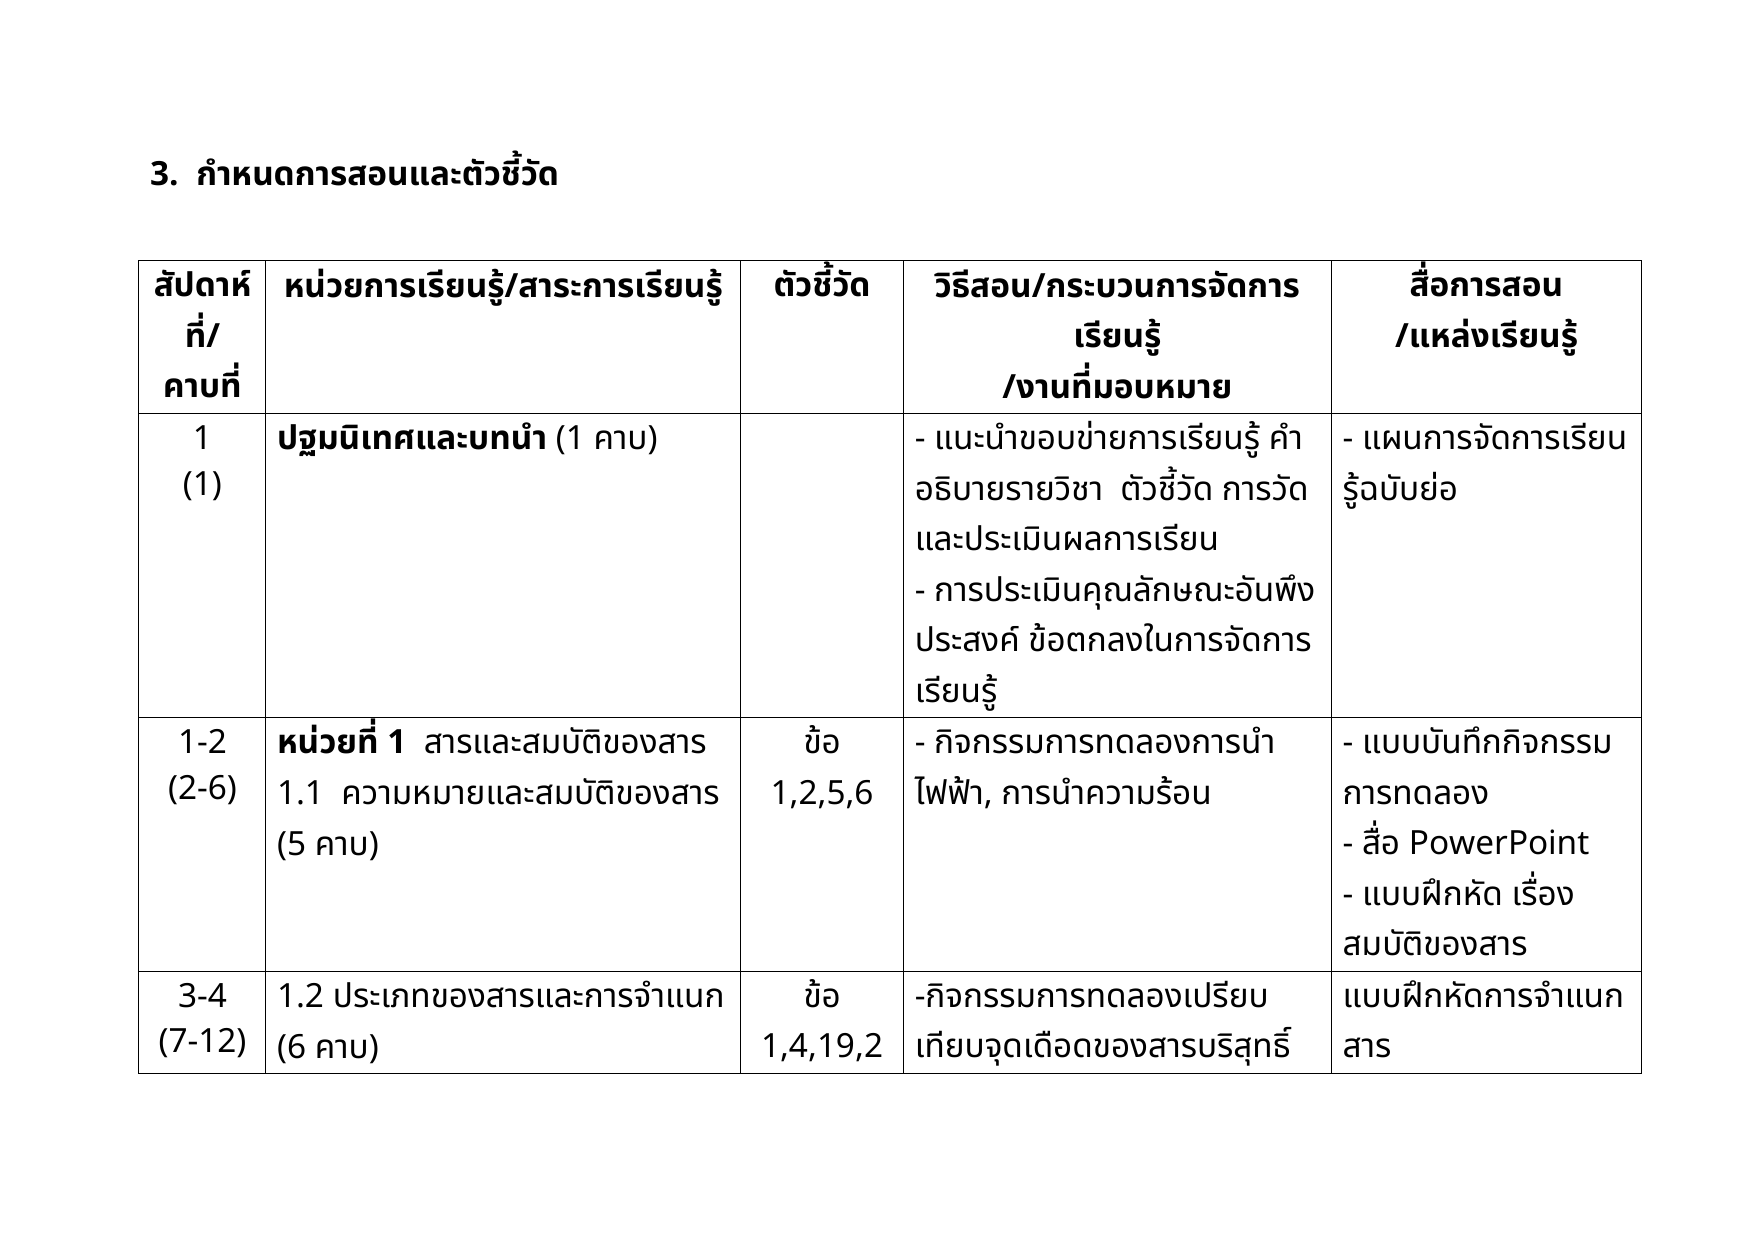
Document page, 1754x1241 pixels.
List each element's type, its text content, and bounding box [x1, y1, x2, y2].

table_cell 3-4 (7-12) [139, 972, 265, 1073]
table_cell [904, 972, 1331, 1073]
table_cell - กิจกรรมการทดลองการนำไฟฟ้า, การนำความร้อน [904, 718, 1331, 971]
text 3. กำหนดการสอนและตัวชี้วัด [150, 150, 1604, 201]
table_cell - แผนการจัดการเรียนรู้ฉบับย่อ [1332, 414, 1641, 717]
table_header สื่อการสอน /แหล่งเรียนรู้ [1332, 261, 1641, 413]
table_cell แบบฝึกหัดการจำแนกสาร [1332, 972, 1641, 1073]
table_cell - แบบบันทึกกิจกรรม การทดลอง - สื่อ PowerPoint - แบบฝึกหัด เรื่อง สมบัติของสาร [1332, 718, 1641, 971]
table_cell หน่วยที่ 1 สารและสมบัติของสาร 1.1 ความหมายและสมบัติของสาร (5 คาบ) [266, 718, 740, 971]
table_header ตัวชี้วัด [741, 261, 903, 413]
table_cell ปฐมนิเทศและบทนำ (1 คาบ) [266, 414, 740, 717]
table_header สัปดาห์ที่/ คาบที่ [139, 261, 265, 413]
table_cell ข้อ 1,4,19,20 [741, 972, 903, 1073]
table_cell [741, 414, 903, 717]
table_cell - แนะนำขอบข่ายการเรียนรู้ คำอธิบายรายวิชา ตัวชี้วัด การวัดและประเมินผลการเรียน - การประเมินคุณลักษณะอันพึงประสงค์ ข้อตกลงในการจัดการเรียนรู้ [904, 414, 1331, 717]
table_cell ข้อ 1,2,5,6 [741, 718, 903, 971]
table_header หน่วยการเรียนรู้/สาระการเรียนรู้ [266, 261, 740, 413]
table_cell 1-2 (2-6) [139, 718, 265, 971]
table_cell 1.2 ประเภทของสารและการจำแนก (6 คาบ) [266, 972, 740, 1073]
table_header วิธีสอน/กระบวนการจัดการเรียนรู้ /งานที่มอบหมาย [904, 261, 1331, 413]
table_cell 1 (1) [139, 414, 265, 717]
